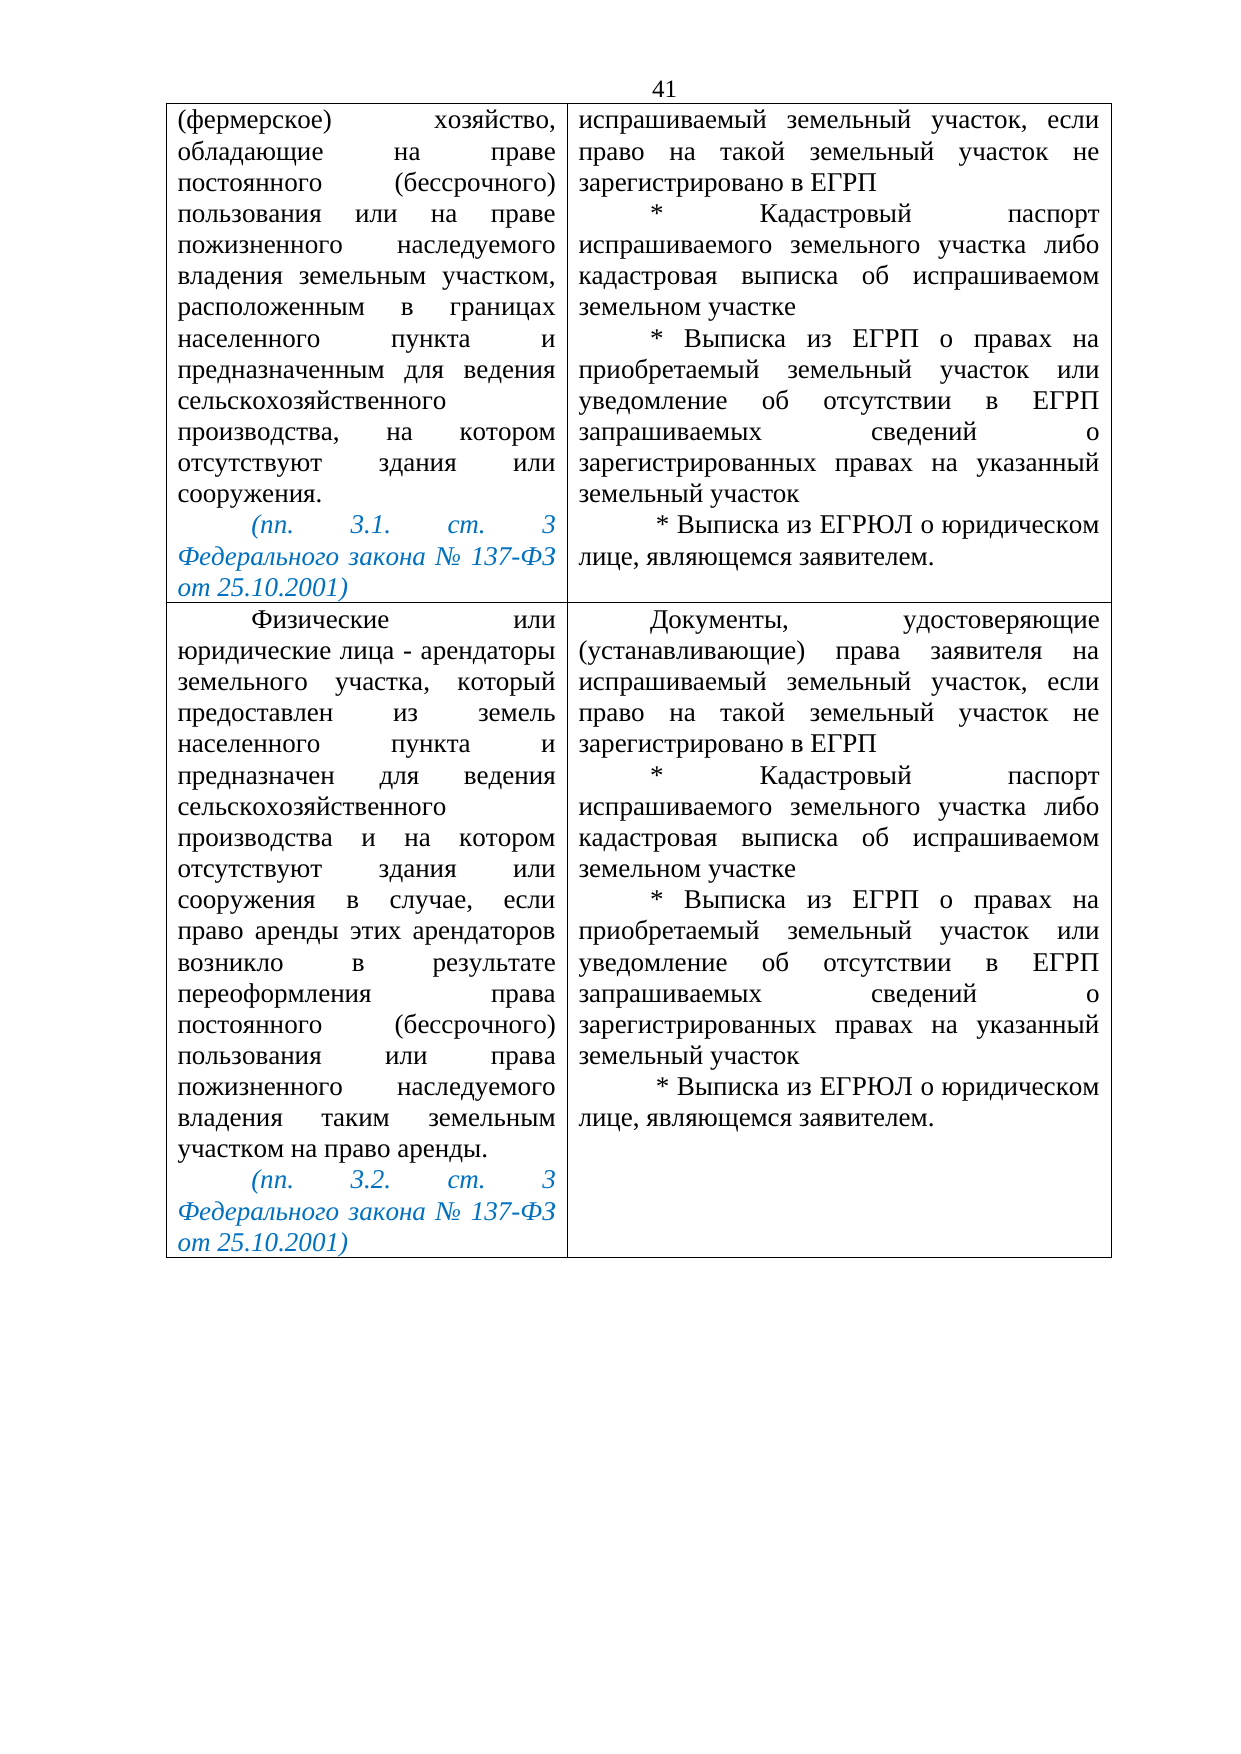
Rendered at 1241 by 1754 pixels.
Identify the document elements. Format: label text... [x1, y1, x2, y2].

table_cell Физические или юридические лица - арендаторы земельного участка, который предоставлен из земель населенного пункта и предназначен для ведения сельскохозяйственного производства и на котором отсутствуют здания или сооружения в случае, если право аренды этих арендаторов возникло в результате переоформления права постоянного (бессрочного) пользования или права пожизненного наследуемого владения таким земельным участком на право аренды. (пп. 3.2. ст. 3 Федерального закона № 137-ФЗ от 25.10.2001) [167, 603, 567, 1257]
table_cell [568, 104, 1111, 602]
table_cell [167, 104, 567, 602]
